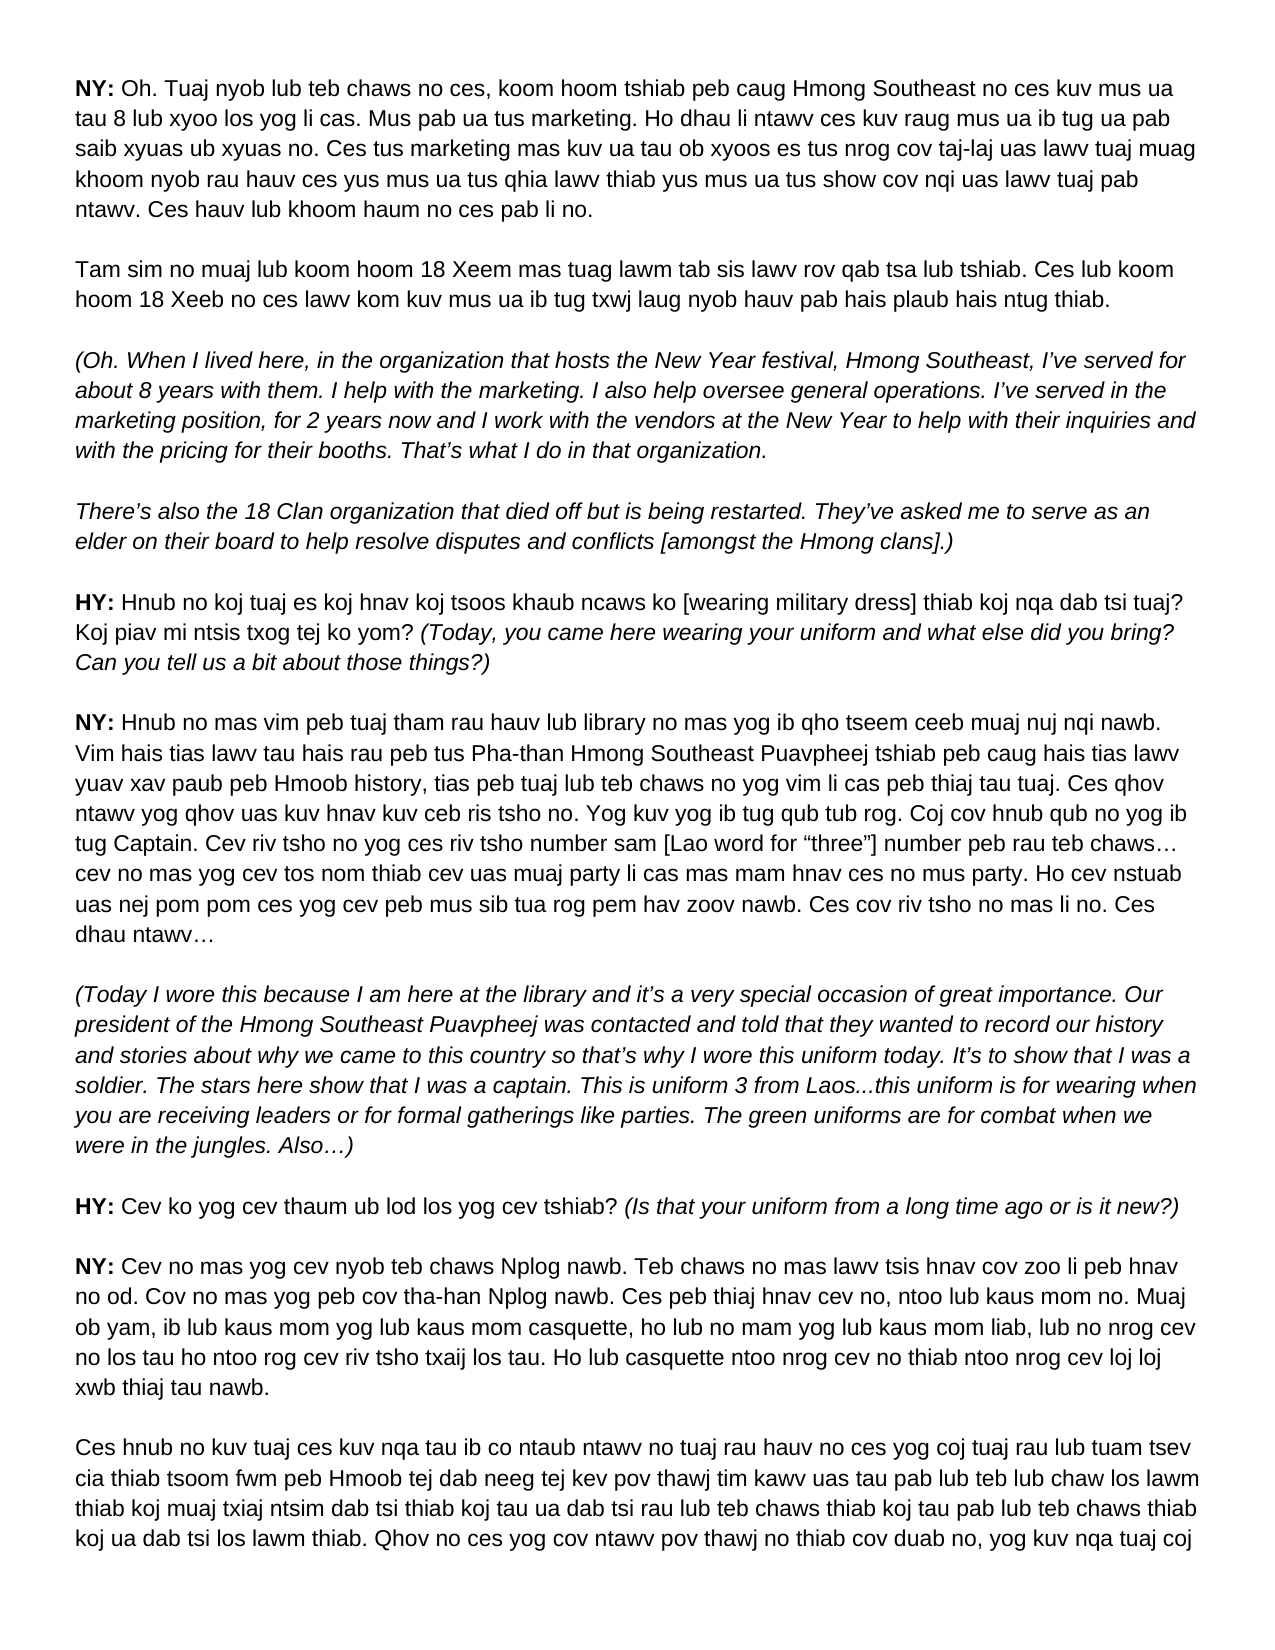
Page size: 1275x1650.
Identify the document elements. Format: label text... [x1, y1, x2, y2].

text HY: Hnub no koj tuaj es koj hnav koj tsoos khaub ncaws ko [wearing military dress] thiab koj nqa dab tsi tuaj? Koj piav mi ntsis txog tej ko yom? (Today, you came here wearing your uniform and what else did you bring? Can you tell us a bit about those things?) [75, 588, 1200, 675]
text (Today I wore this because I am here at the library and it’s a very special occasion of great importance. Our president of the Hmong Southeast Puavpheej was contacted and told that they wanted to record our history and stories about why we came to this country so that’s why I wore this uniform today. It’s to show that I was a soldier. The stars here show that I was a captain. This is uniform 3 from Laos...this uniform is for wearing when you are receiving leaders or for formal gatherings like parties. The green uniforms are for combat when we were in the jungles. Also…) [75, 981, 1200, 1159]
text NY: Cev no mas yog cev nyob teb chaws Nplog nawb. Teb chaws no mas lawv tsis hnav cov zoo li peb hnav no od. Cov no mas yog peb cov tha-han Nplog nawb. Ces peb thiaj hnav cev no, ntoo lub kaus mom no. Muaj ob yam, ib lub kaus mom yog lub kaus mom casquette, ho lub no mam yog lub kaus mom liab, lub no nrog cev no los tau ho ntoo rog cev riv tsho txaij los tau. Ho lub casquette ntoo nrog cev no thiab ntoo nrog cev loj loj xwb thiaj tau nawb. [75, 1253, 1200, 1400]
text NY: Oh. Tuaj nyob lub teb chaws no ces, koom hoom tshiab peb caug Hmong Southeast no ces kuv mus ua tau 8 lub xyoo los yog li cas. Mus pab ua tus marketing. Ho dhau li ntawv ces kuv raug mus ua ib tug ua pab saib xyuas ub xyuas no. Ces tus marketing mas kuv ua tau ob xyoos es tus nrog cov taj-laj uas lawv tuaj muag khoom nyob rau hauv ces yus mus ua tus qhia lawv thiab yus mus ua tus show cov nqi uas lawv tuaj pab ntawv. Ces hauv lub khoom haum no ces pab li no. [75, 75, 1200, 222]
text (Oh. When I lived here, in the organization that hosts the New Year festival, Hmong Southeast, I’ve served for about 8 years with them. I help with the marketing. I also help oversee general operations. I’ve served in the marketing position, for 2 years now and I work with the vendors at the New Year to help with their inquiries and with the pricing for their booths. That’s what I do in that organization. [75, 347, 1200, 464]
text Tam sim no muaj lub koom hoom 18 Xeem mas tuag lawm tab sis lawv rov qab tsa lub tshiab. Ces lub koom hoom 18 Xeeb no ces lawv kom kuv mus ua ib tug txwj laug nyob hauv pab hais plaub hais ntug thiab. [75, 256, 1200, 313]
text HY: Cev ko yog cev thaum ub lod los yog cev tshiab? (Is that your uniform from a long time ago or is it new?) [75, 1193, 1200, 1219]
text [75, 1434, 1200, 1551]
text There’s also the 18 Clan organization that died off but is being restarted. They’ve asked me to serve as an elder on their board to help resolve disputes and conflicts [amongst the Hmong clans].) [75, 498, 1200, 554]
text NY: Hnub no mas vim peb tuaj tham rau hauv lub library no mas yog ib qho tseem ceeb muaj nuj nqi nawb. Vim hais tias lawv tau hais rau peb tus Pha-than Hmong Southeast Puavpheej tshiab peb caug hais tias lawv yuav xav paub peb Hmoob history, tias peb tuaj lub teb chaws no yog vim li cas peb thiaj tau tuaj. Ces qhov ntawv yog qhov uas kuv hnav kuv ceb ris tsho no. Yog kuv yog ib tug qub tub rog. Coj cov hnub qub no yog ib tug Captain. Cev riv tsho no yog ces riv tsho number sam [Lao word for “three”] number peb rau teb chaws… cev no mas yog cev tos nom thiab cev uas muaj party li cas mas mam hnav ces no mus party. Ho cev nstuab uas nej pom pom ces yog cev peb mus sib tua rog pem hav zoov nawb. Ces cov riv tsho no mas li no. Ces dhau ntawv… [75, 709, 1200, 947]
